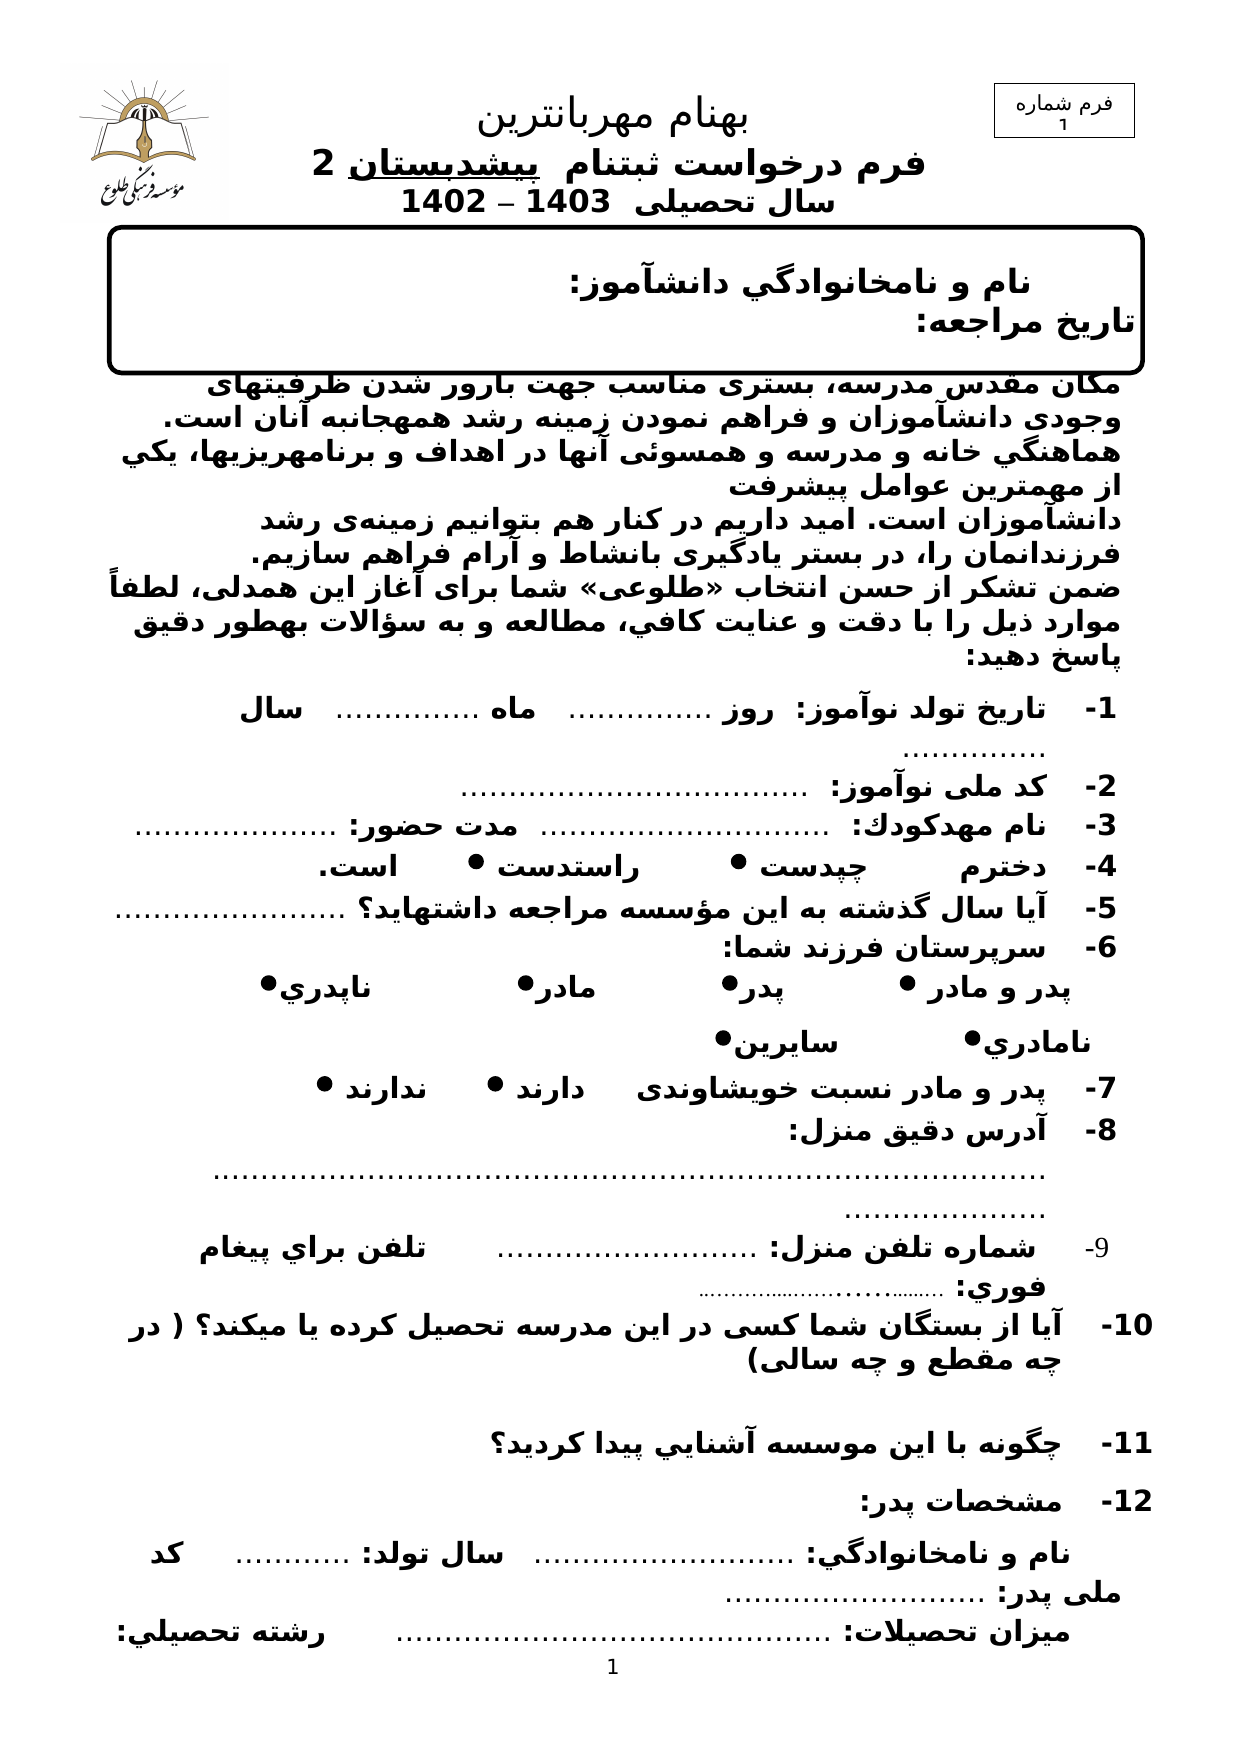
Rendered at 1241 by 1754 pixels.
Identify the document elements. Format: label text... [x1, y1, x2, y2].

text ضمن تشکر از حسن انتخاب «طلوعی» شما برای آغاز این همدلی، لطفاً موارد ذيل را با دقت و عنايت كافي، مطالعه و به سؤالات بهطور دقيق پاسخ دهيد: [103, 571, 1122, 672]
list سرپرستان فرزند شما: [103, 930, 1085, 964]
list آدرس دقيق منزل: …………………………………………………………………………..………………… [103, 1113, 1085, 1225]
subtitle پدر و مادر پدر مادر ناپدري نامادري سايرين [103, 969, 1092, 1062]
list نام مهدكودك: ………………………… مدت حضور: ………………… [103, 808, 1085, 842]
list کد ملی نوآموز: ……………………………… [103, 769, 1085, 803]
list آيا سال گذشته به اين مؤسسه مراجعه داشتهايد؟ …………………… [103, 891, 1085, 925]
title سال تحصيلی 1403 – 1402 [229, 183, 1122, 220]
list تاريخ تولد نوآموز: روز …………… ماه …………… سال …………… [103, 692, 1085, 764]
title بهنام مهربانترین [229, 89, 994, 137]
list شماره تلفن منزل: ……………………… تلفن براي پيغام فوري: …......…………....……….. [103, 1230, 1085, 1303]
list مشخصات پدر: [103, 1485, 1101, 1519]
list دخترم چپدست راستدست است. [103, 847, 1085, 885]
text مكان مقدس مدرسه، بستری مناسب جهت بارور شدن ظرفیتهای وجودی دانشآموزان و فراهم نمودن زمينه رشد همهجانبه آنان است. [103, 367, 1122, 435]
list چگونه با اين موسسه آشنايي پيدا كرديد؟ [103, 1427, 1101, 1461]
text هماهنگي خانه و مدرسه و همسوئی آنها در اهداف و برنامهريزيها، يكي از مهمترين عوامل پيشرفت دانشآموزان است. امید داریم در کنار هم بتوانیم زمینه‌ی رشد فرزندانمان را، در بستر یادگیری بانشاط و آرام فراهم سازیم. [103, 435, 1122, 571]
title فرم درخواست ثبتنام پيشدبستان 2 [229, 142, 1122, 183]
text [103, 1536, 1122, 1648]
picture [59, 63, 229, 223]
list پدر و مادر نسبت خویشاوندی دارند ندارند [103, 1070, 1085, 1108]
list آیا از بستگان شما کسی در این مدرسه تحصیل کرده یا میکند؟ ( در چه مقطع و چه سالی) [103, 1308, 1101, 1376]
